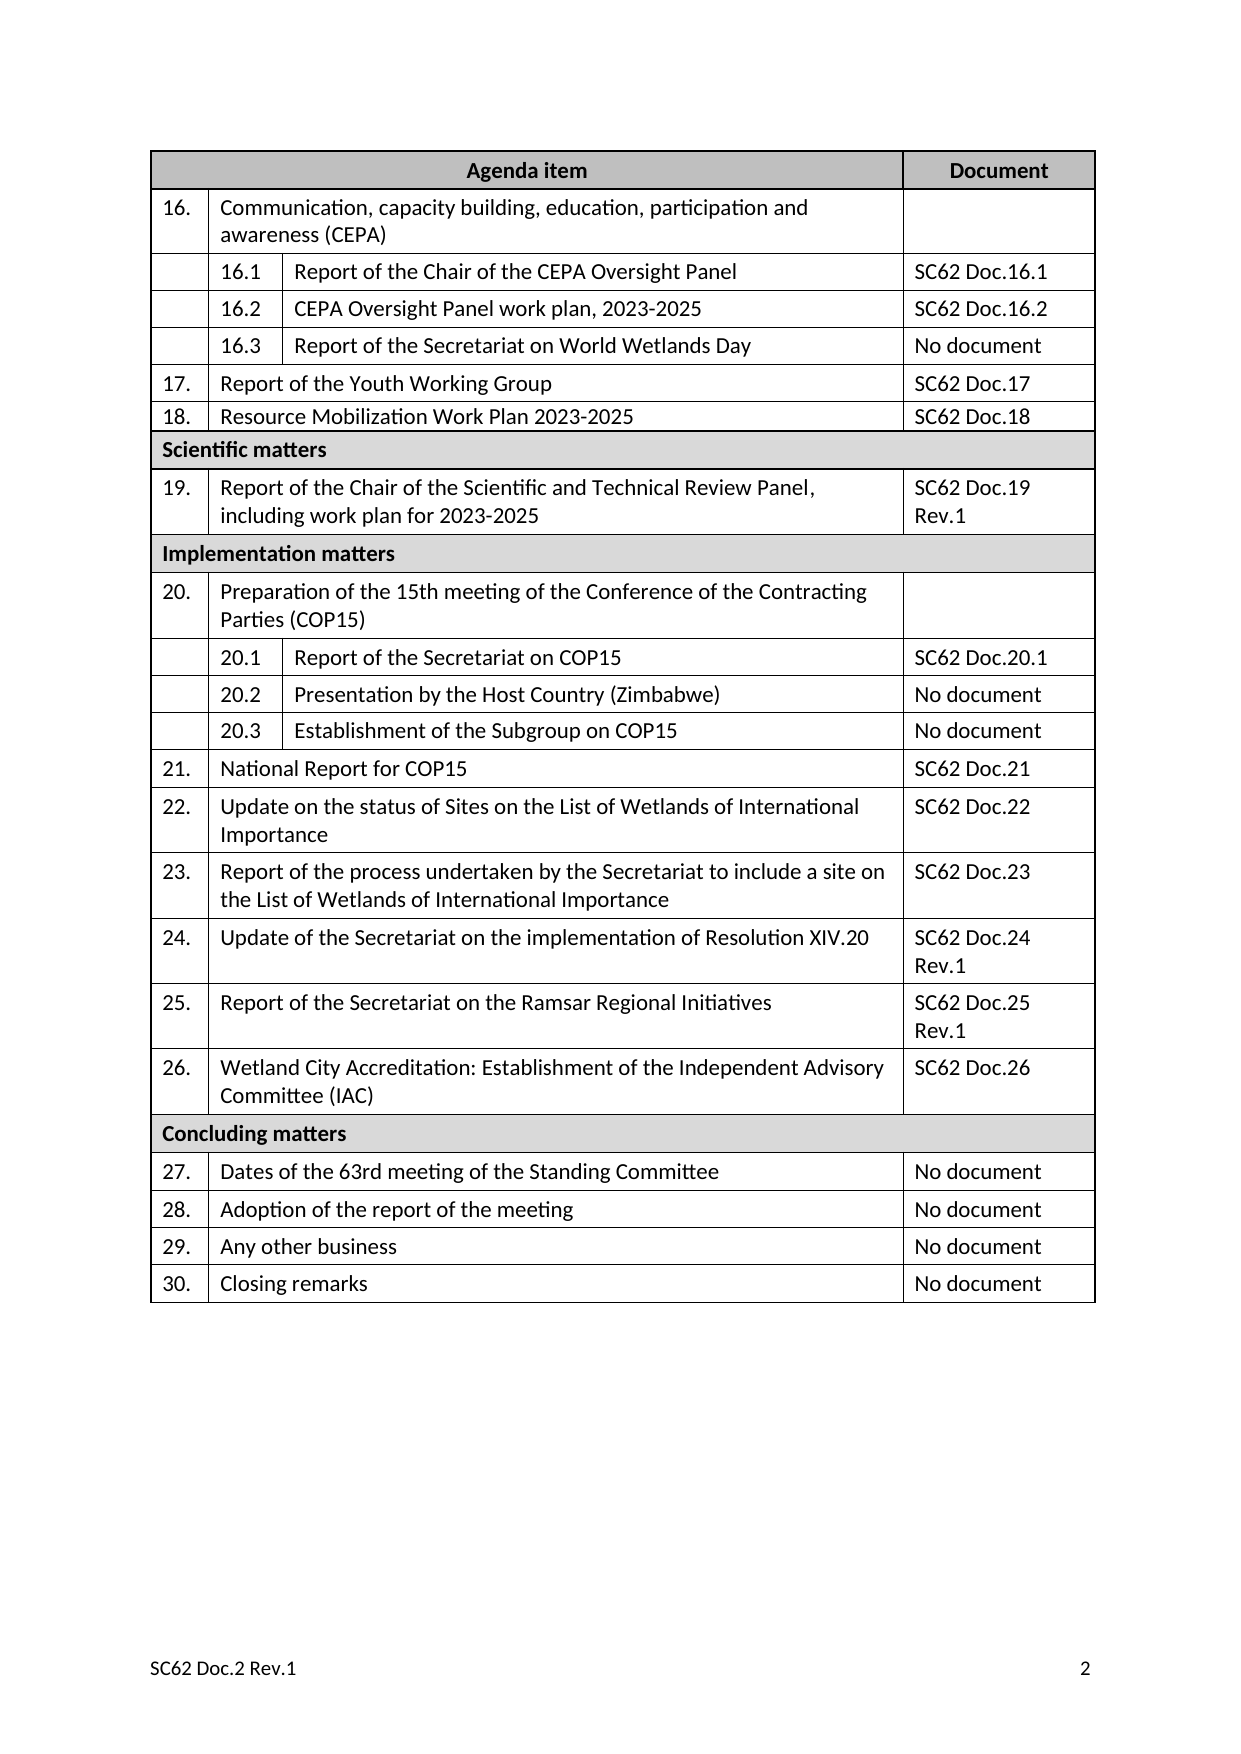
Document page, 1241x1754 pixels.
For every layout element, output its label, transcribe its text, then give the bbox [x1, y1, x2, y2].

table_cell SC62 Doc.21 [904, 750, 1094, 787]
table_cell Report of the Secretariat on World Wetlands Day [283, 328, 903, 363]
table_cell SC62 Doc.16.1 [904, 254, 1094, 290]
table_cell 17. [152, 365, 208, 401]
table_cell Report of the Secretariat on COP15 [283, 639, 903, 675]
table_cell SC62 Doc.26 [904, 1049, 1094, 1114]
table_cell SC62 Doc.18 [904, 402, 1094, 430]
table_header Document [904, 152, 1094, 188]
table_cell CEPA Oversight Panel work plan, 2023-2025 [283, 291, 903, 327]
table_cell 21. [152, 750, 208, 787]
table_cell SC62 Doc.24 Rev.1 [904, 919, 1094, 983]
table_cell Closing remarks [209, 1265, 903, 1302]
table_cell National Report for COP15 [209, 750, 903, 787]
table_cell Report of the process undertaken by the Secretariat to include a site on the List of Wetlands of International Importance [209, 853, 903, 917]
table_cell [152, 713, 208, 749]
table_cell SC62 Doc.25 Rev.1 [904, 984, 1094, 1048]
table_cell SC62 Doc.20.1 [904, 639, 1094, 675]
table_cell Report of the Youth Working Group [209, 365, 903, 401]
table_cell Concluding matters [152, 1115, 1094, 1152]
table_cell [152, 254, 208, 290]
table_cell Update of the Secretariat on the implementation of Resolution XIV.20 [209, 919, 903, 983]
table_cell Scientific matters [152, 432, 1094, 468]
table_cell [152, 676, 208, 712]
table_cell 20.3 [209, 713, 282, 749]
table_cell [904, 573, 1094, 638]
table_cell 22. [152, 788, 208, 852]
table_cell 16.2 [209, 291, 282, 327]
table_cell Resource Mobilization Work Plan 2023-2025 [209, 402, 903, 430]
table_cell 20.1 [209, 639, 282, 675]
table_cell No document [904, 1153, 1094, 1189]
table_cell Report of the Chair of the CEPA Oversight Panel [283, 254, 903, 290]
table_cell Communication, capacity building, education, participation and awareness (CEPA) [209, 190, 903, 253]
table_cell 23. [152, 853, 208, 917]
table_cell 26. [152, 1049, 208, 1114]
table_cell Any other business [209, 1228, 903, 1264]
table_cell SC62 Doc.16.2 [904, 291, 1094, 327]
table_cell No document [904, 713, 1094, 749]
table_cell 16. [152, 190, 208, 253]
table_cell No document [904, 1265, 1094, 1302]
table_cell Dates of the 63rd meeting of the Standing Committee [209, 1153, 903, 1189]
table_cell Update on the status of Sites on the List of Wetlands of International Importance [209, 788, 903, 852]
table_cell Report of the Chair of the Scientific and Technical Review Panel, including work plan for 2023-2025 [209, 470, 903, 534]
table_cell Wetland City Accreditation: Establishment of the Independent Advisory Committee (IAC) [209, 1049, 903, 1114]
table_cell No document [904, 328, 1094, 363]
table_cell SC62 Doc.19 Rev.1 [904, 470, 1094, 534]
table_cell 28. [152, 1191, 208, 1227]
table_cell Report of the Secretariat on the Ramsar Regional Initiatives [209, 984, 903, 1048]
table_cell 27. [152, 1153, 208, 1189]
table_cell 29. [152, 1228, 208, 1264]
table_cell [152, 328, 208, 363]
table_cell Preparation of the 15th meeting of the Conference of the Contracting Parties (COP15) [209, 573, 903, 638]
table_cell Establishment of the Subgroup on COP15 [283, 713, 903, 749]
table_cell No document [904, 676, 1094, 712]
table_cell 30. [152, 1265, 208, 1302]
table_cell 16.3 [209, 328, 282, 363]
table_cell SC62 Doc.17 [904, 365, 1094, 401]
table_cell Adoption of the report of the meeting [209, 1191, 903, 1227]
table_cell SC62 Doc.22 [904, 788, 1094, 852]
table_cell [152, 639, 208, 675]
table_cell Presentation by the Host Country (Zimbabwe) [283, 676, 903, 712]
table_cell 19. [152, 470, 208, 534]
table_cell Implementation matters [152, 535, 1094, 572]
table_cell No document [904, 1228, 1094, 1264]
table_cell No document [904, 1191, 1094, 1227]
table_cell 20.2 [209, 676, 282, 712]
table_cell SC62 Doc.23 [904, 853, 1094, 917]
table_cell [152, 291, 208, 327]
table_cell 24. [152, 919, 208, 983]
table_cell 16.1 [209, 254, 282, 290]
table_cell 25. [152, 984, 208, 1048]
table_cell 20. [152, 573, 208, 638]
table_header Agenda item [152, 152, 902, 188]
table_cell [904, 190, 1094, 253]
table_cell 18. [152, 402, 208, 430]
